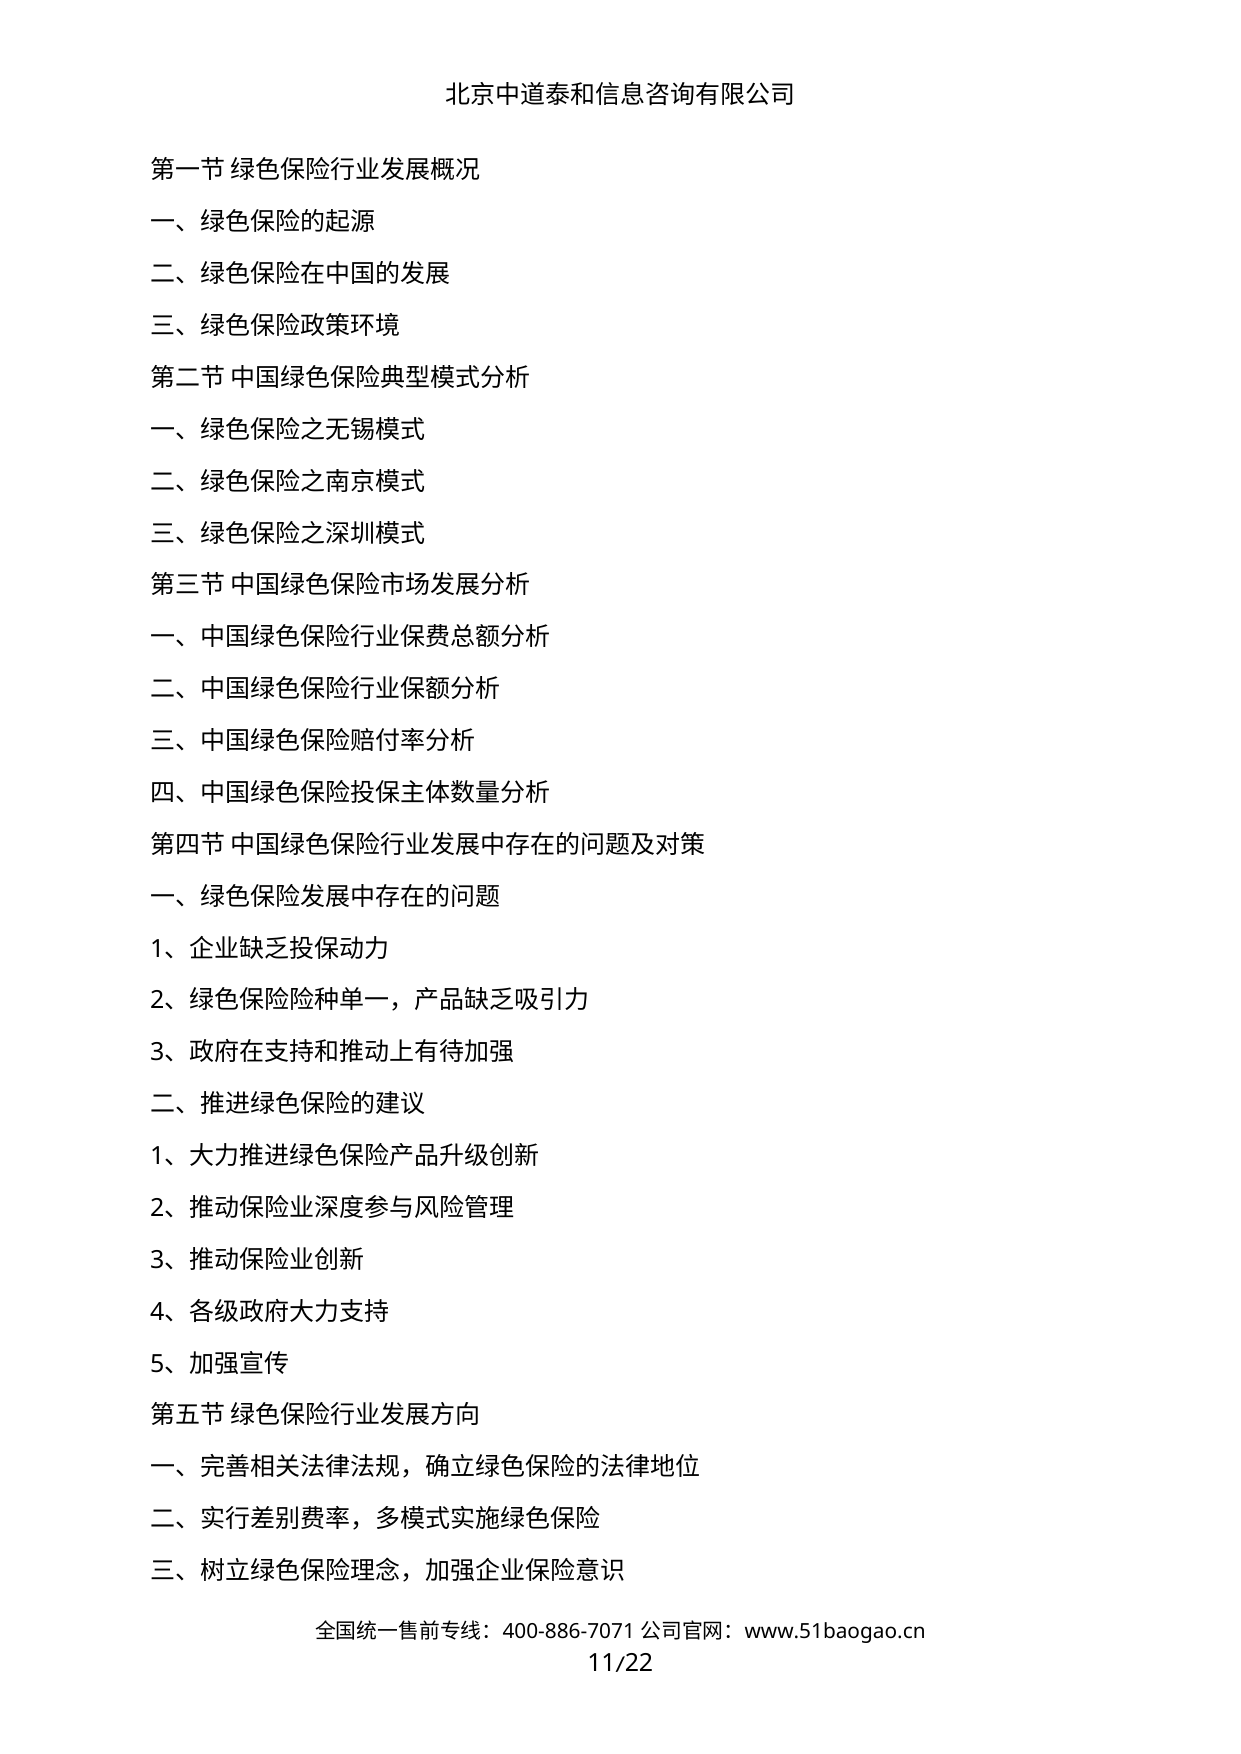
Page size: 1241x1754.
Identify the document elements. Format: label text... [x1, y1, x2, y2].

text 三、树立绿色保险理念，加强企业保险意识 [150, 1551, 1090, 1587]
text 二、绿色保险在中国的发展 [150, 254, 1090, 290]
text 二、推进绿色保险的建议 [150, 1084, 1090, 1120]
text 2、推动保险业深度参与风险管理 [150, 1187, 1090, 1224]
text 一、绿色保险之无锡模式 [150, 409, 1090, 446]
text 第一节 绿色保险行业发展概况 [150, 150, 1090, 186]
text 一、中国绿色保险行业保费总额分析 [150, 617, 1090, 653]
text 第三节 中国绿色保险市场发展分析 [150, 565, 1090, 601]
text 3、政府在支持和推动上有待加强 [150, 1032, 1090, 1068]
text 一、完善相关法律法规，确立绿色保险的法律地位 [150, 1447, 1090, 1483]
text 三、中国绿色保险赔付率分析 [150, 721, 1090, 757]
text 第二节 中国绿色保险典型模式分析 [150, 357, 1090, 394]
text 第五节 绿色保险行业发展方向 [150, 1395, 1090, 1431]
text 四、中国绿色保险投保主体数量分析 [150, 772, 1090, 809]
text 3、推动保险业创新 [150, 1239, 1090, 1276]
text 二、实行差别费率，多模式实施绿色保险 [150, 1499, 1090, 1535]
text 4、各级政府大力支持 [150, 1291, 1090, 1327]
text 1、大力推进绿色保险产品升级创新 [150, 1136, 1090, 1172]
text 二、中国绿色保险行业保额分析 [150, 669, 1090, 705]
text 第四节 中国绿色保险行业发展中存在的问题及对策 [150, 824, 1090, 861]
text 三、绿色保险政策环境 [150, 306, 1090, 342]
text 5、加强宣传 [150, 1343, 1090, 1379]
text 1、企业缺乏投保动力 [150, 928, 1090, 964]
text 二、绿色保险之南京模式 [150, 461, 1090, 497]
text 一、绿色保险发展中存在的问题 [150, 876, 1090, 912]
text 一、绿色保险的起源 [150, 202, 1090, 238]
text 2、绿色保险险种单一，产品缺乏吸引力 [150, 980, 1090, 1016]
text 三、绿色保险之深圳模式 [150, 513, 1090, 549]
